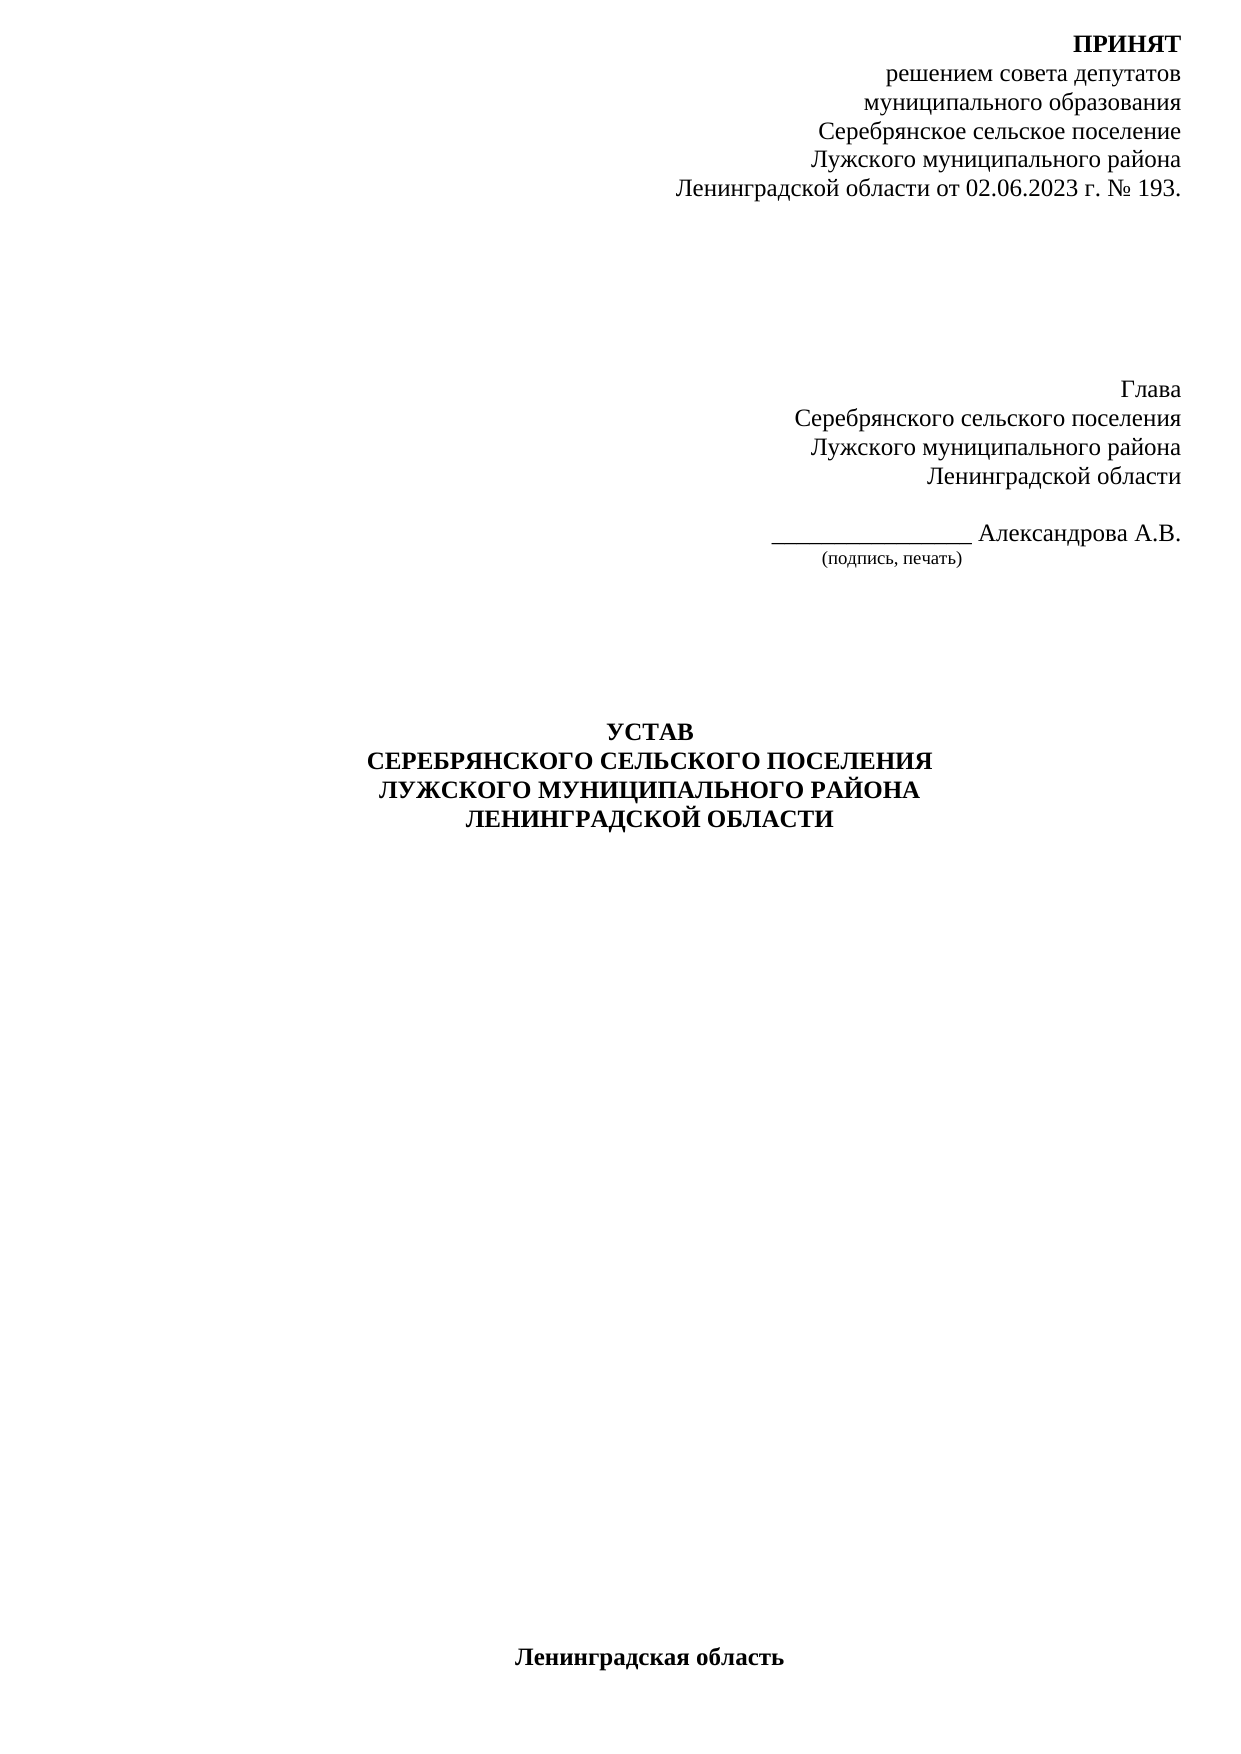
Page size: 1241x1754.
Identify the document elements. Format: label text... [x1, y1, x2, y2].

text муниципального образования [118, 87, 1181, 116]
text Лужского муниципального района [118, 432, 1181, 461]
text Ленинградской области [118, 461, 1181, 489]
text УСТАВ [118, 717, 1181, 746]
text решением совета депутатов [118, 58, 1181, 87]
text ЛЕНИНГРАДСКОЙ ОБЛАСТИ [118, 804, 1181, 832]
text ________________ Александрова А.В. [118, 518, 1181, 547]
text Серебрянского сельского поселения [118, 403, 1181, 432]
text ЛУЖСКОГО МУНИЦИПАЛЬНОГО РАЙОНА [118, 775, 1181, 804]
text ПРИНЯТ [118, 29, 1181, 58]
text Серебрянское сельское поселение [118, 116, 1181, 144]
text Глава [118, 374, 1181, 403]
text СЕРЕБРЯНСКОГО СЕЛЬСКОГО ПОСЕЛЕНИЯ [118, 746, 1181, 775]
text Ленинградская область [118, 1642, 1181, 1671]
text (подпись, печать) [118, 547, 1181, 569]
text Ленинградской области от 02.06.2023 г. № 193. [118, 173, 1181, 202]
text Лужского муниципального района [118, 144, 1181, 173]
